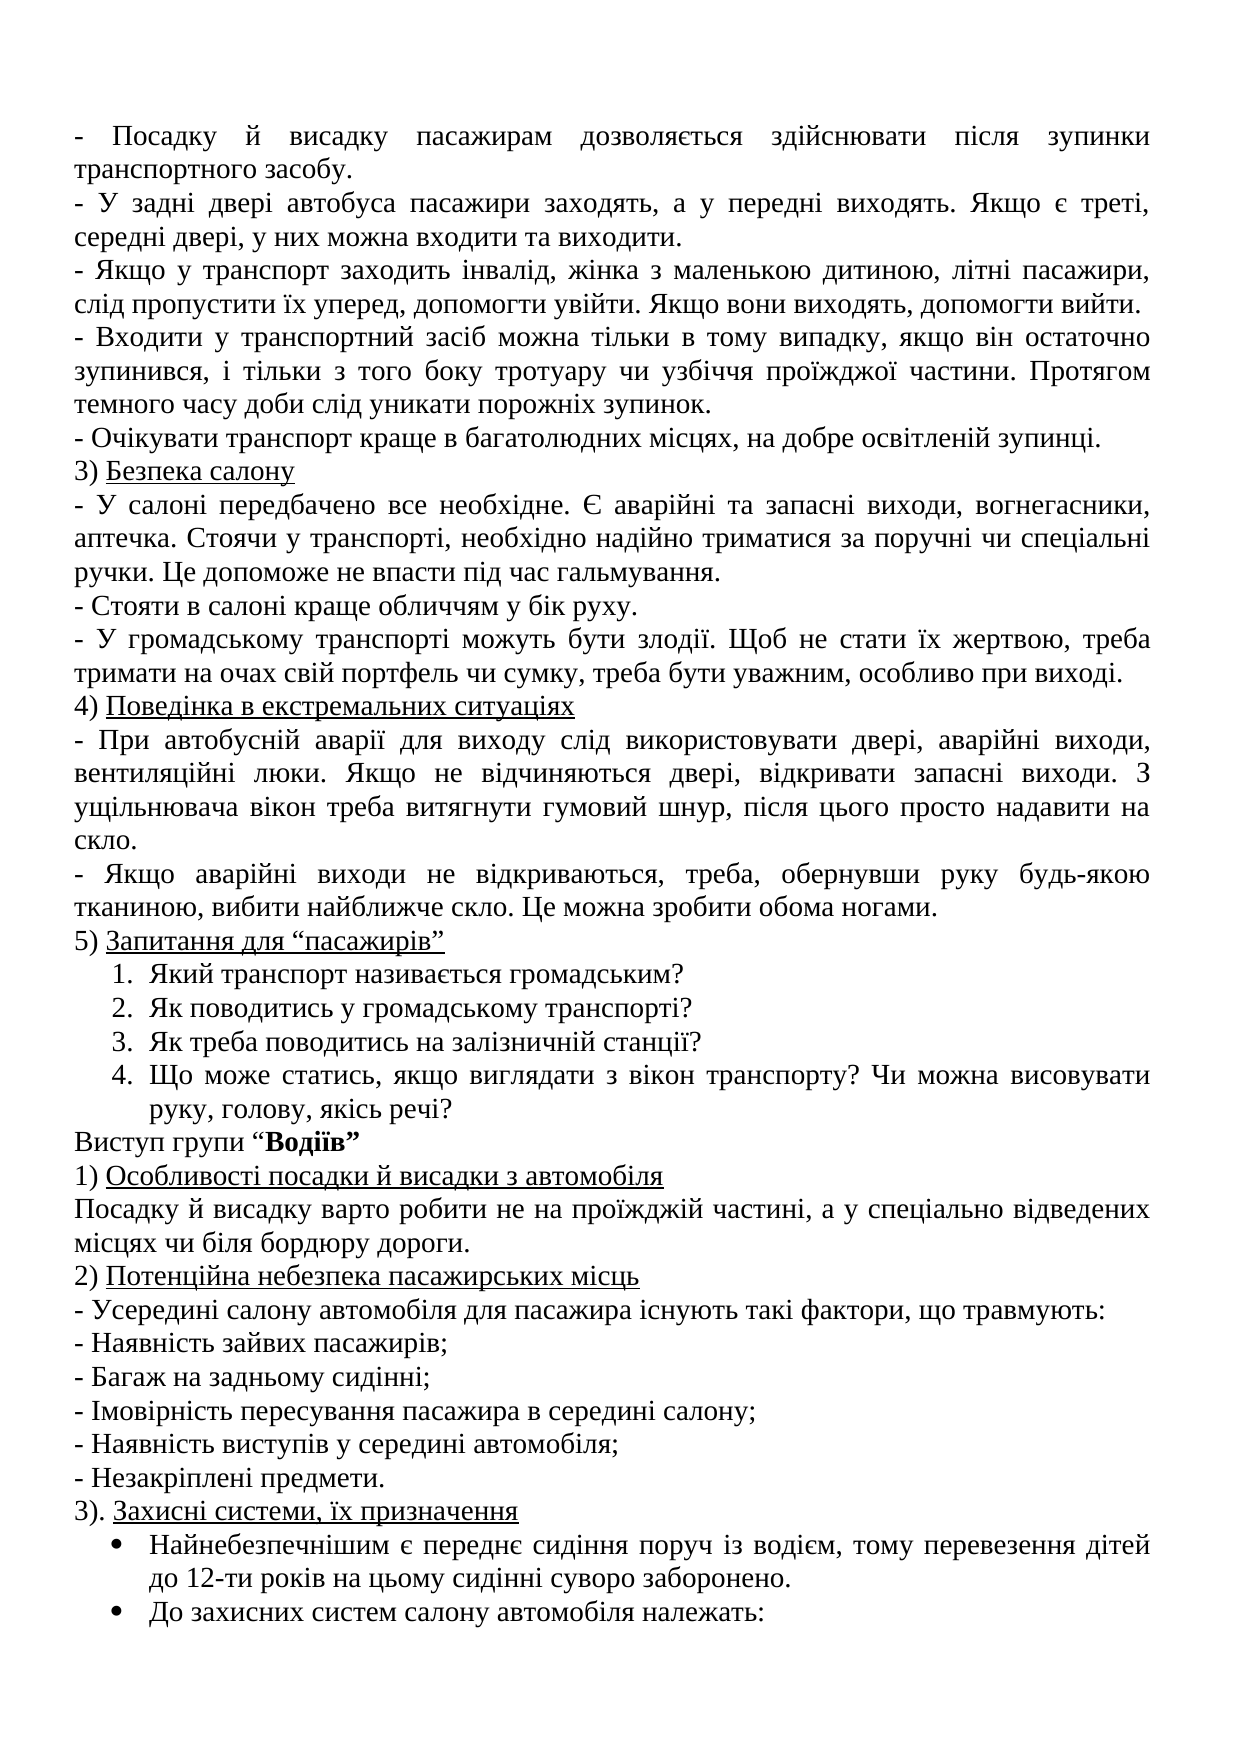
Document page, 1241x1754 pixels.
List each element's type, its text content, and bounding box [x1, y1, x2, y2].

list Як поводитись у громадському транспорті? [111, 990, 1152, 1024]
text Посадку й висадку варто робити не на проїжджій частині, а у спеціально відведених місцях чи біля бордюру дороги. [74, 1191, 1152, 1258]
list Що може статись, якщо виглядати з вікон транспорту? Чи можна висовувати руку, голову, якісь речі? [111, 1057, 1152, 1124]
text - У громадському транспорті можуть бути злодії. Щоб не стати їх жертвою, треба тримати на очах свій портфель чи сумку, треба бути уважним, особливо при виході. [74, 621, 1152, 688]
text 3) Безпека салону [74, 453, 1152, 487]
list До захисних систем салону автомобіля належать: [111, 1594, 1152, 1628]
text - Посадку й висадку пасажирам дозволяється здійснювати після зупинки транспортного засобу. [74, 118, 1152, 185]
text - У задні двері автобуса пасажири заходять, а у передні виходять. Якщо є треті, середні двері, у них можна входити та виходити. [74, 185, 1152, 252]
text - При автобусній аварії для виходу слід використовувати двері, аварійні виходи, вентиляційні люки. Якщо не відчиняються двері, відкривати запасні виходи. З ущільнювача вікон треба витягнути гумовий шнур, після цього просто надавити на скло. [74, 722, 1152, 856]
text 3). Захисні системи, їх призначення [74, 1493, 1152, 1527]
text - Стояти в салоні краще обличчям у бік руху. [74, 588, 1152, 621]
text - Очікувати транспорт краще в багатолюдних місцях, на добре освітленій зупинці. [74, 420, 1152, 453]
text Виступ групи “Водіїв” [74, 1124, 1152, 1158]
text - Наявність виступів у середині автомобіля; [74, 1426, 1152, 1460]
text 1) Особливості посадки й висадки з автомобіля [74, 1158, 1152, 1191]
list Який транспорт називається громадським? [111, 957, 1152, 990]
text - Незакріплені предмети. [74, 1460, 1152, 1493]
text 5) Запитання для “пасажирів” [74, 923, 1152, 957]
text - Якщо у транспорт заходить інвалід, жінка з маленькою дитиною, літні пасажири, слід пропустити їх уперед, допомогти увійти. Якщо вони виходять, допомогти вийти. [74, 252, 1152, 319]
text - Входити у транспортний засіб можна тільки в тому випадку, якщо він остаточно зупинився, і тільки з того боку тротуару чи узбіччя проїжджої частини. Протягом темного часу доби слід уникати порожніх зупинок. [74, 319, 1152, 420]
text - Імовірність пересування пасажира в середині салону; [74, 1393, 1152, 1426]
text - Наявність зайвих пасажирів; [74, 1326, 1152, 1359]
text - У салоні передбачено все необхідне. Є аварійні та запасні виходи, вогнегасники, аптечка. Стоячи у транспорті, необхідно надійно триматися за поручні чи спеціальні ручки. Це допоможе не впасти під час гальмування. [74, 487, 1152, 588]
text - Якщо аварійні виходи не відкриваються, треба, обернувши руку будь-якою тканиною, вибити найближче скло. Це можна зробити обома ногами. [74, 856, 1152, 923]
text 4) Поведінка в екстремальних ситуаціях [74, 688, 1152, 722]
list Як треба поводитись на залізничній станції? [111, 1024, 1152, 1057]
text - Багаж на задньому сидінні; [74, 1359, 1152, 1393]
list Найнебезпечнішим є переднє сидіння поруч із водієм, тому перевезення дітей до 12-ти років на цьому сидінні суворо заборонено. [111, 1527, 1152, 1594]
text 2) Потенційна небезпека пасажирських місць [74, 1258, 1152, 1292]
text - Усередині салону автомобіля для пасажира існують такі фактори, що травмують: [74, 1292, 1152, 1326]
